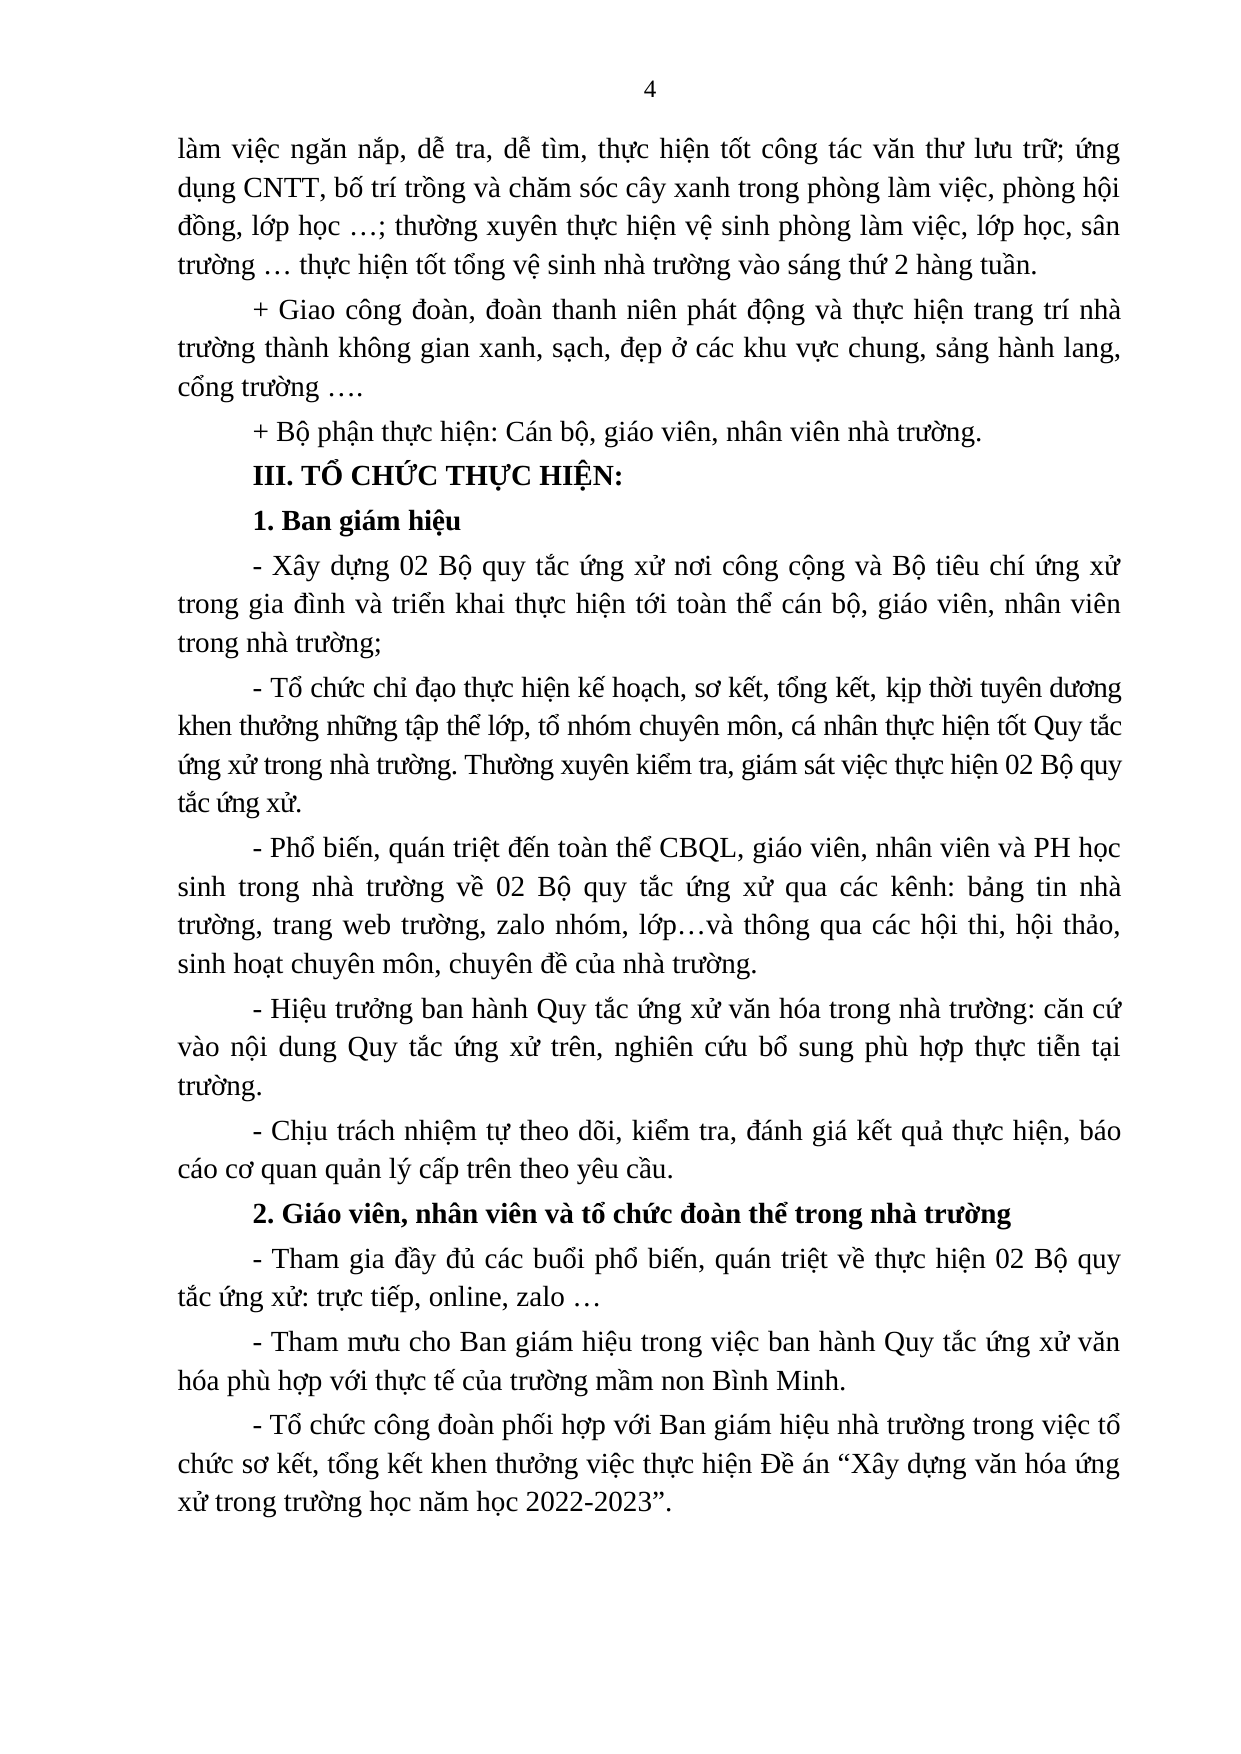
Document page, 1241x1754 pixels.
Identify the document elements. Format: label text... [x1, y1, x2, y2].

text - Tổ chức chỉ đạo thực hiện kế hoạch, sơ kết, tổng kết, kịp thời tuyên dương khen thưởng những tập thể lớp, tổ nhóm chuyên môn, cá nhân thực hiện tốt Quy tắc ứng xử trong nhà trường. Thường xuyên kiểm tra, giám sát việc thực hiện 02 Bộ quy tắc ứng xử. [177, 670, 1122, 819]
text - Hiệu trưởng ban hành Quy tắc ứng xử văn hóa trong nhà trường: căn cứ vào nội dung Quy tắc ứng xử trên, nghiên cứu bổ sung phù hợp thực tiễn tại trường. [177, 991, 1122, 1101]
text - Tham mưu cho Ban giám hiệu trong việc ban hành Quy tắc ứng xử văn hóa phù hợp với thực tế của trường mầm non Bình Minh. [177, 1324, 1122, 1396]
text + Bộ phận thực hiện: Cán bộ, giáo viên, nhân viên nhà trường. [177, 414, 1122, 447]
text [177, 131, 1122, 281]
text III. TỔ CHỨC THỰC HIỆN: [177, 458, 1122, 492]
text - Chịu trách nhiệm tự theo dõi, kiểm tra, đánh giá kết quả thực hiện, báo cáo cơ quan quản lý cấp trên theo yêu cầu. [177, 1113, 1122, 1185]
text - Phổ biến, quán triệt đến toàn thể CBQL, giáo viên, nhân viên và PH học sinh trong nhà trường về 02 Bộ quy tắc ứng xử qua các kênh: bảng tin nhà trường, trang web trường, zalo nhóm, lớp…và thông qua các hội thi, hội thảo, sinh hoạt chuyên môn, chuyên đề của nhà trường. [177, 830, 1122, 979]
text 1. Ban giám hiệu [177, 503, 1122, 537]
text - Tham gia đầy đủ các buổi phổ biến, quán triệt về thực hiện 02 Bộ quy tắc ứng xử: trực tiếp, online, zalo … [177, 1241, 1122, 1313]
text 2. Giáo viên, nhân viên và tổ chức đoàn thể trong nhà trường [177, 1196, 1122, 1229]
text - Tổ chức công đoàn phối hợp với Ban giám hiệu nhà trường trong việc tổ chức sơ kết, tổng kết khen thưởng việc thực hiện Đề án “Xây dựng văn hóa ứng xử trong trường học năm học 2022-2023”. [177, 1407, 1122, 1518]
text - Xây dựng 02 Bộ quy tắc ứng xử nơi công cộng và Bộ tiêu chí ứng xử trong gia đình và triển khai thực hiện tới toàn thể cán bộ, giáo viên, nhân viên trong nhà trường; [177, 548, 1122, 659]
text + Giao công đoàn, đoàn thanh niên phát động và thực hiện trang trí nhà trường thành không gian xanh, sạch, đẹp ở các khu vực chung, sảng hành lang, cổng trường …. [177, 292, 1122, 402]
